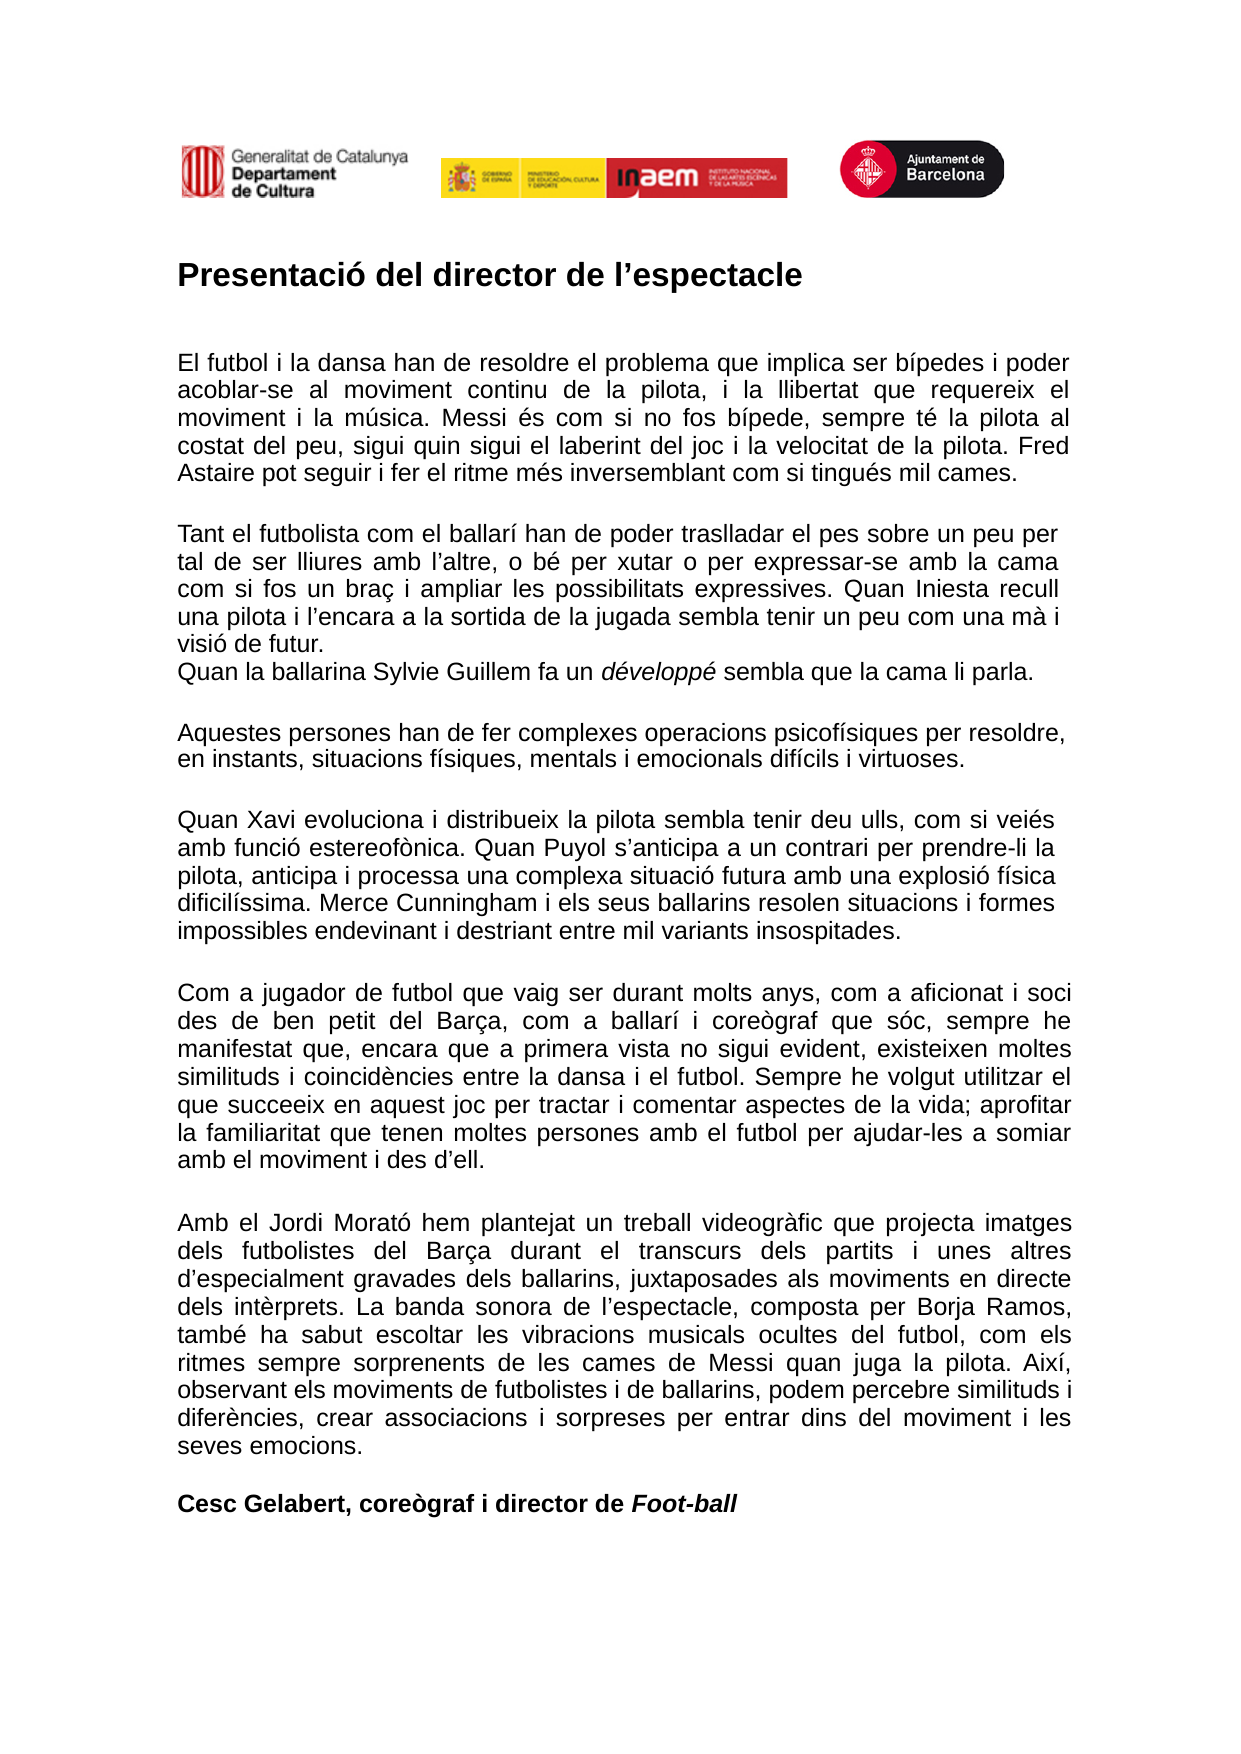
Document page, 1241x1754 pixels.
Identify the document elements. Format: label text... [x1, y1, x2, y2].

text El futbol i la dansa han de resoldre el problema que implica ser bípedes i poder acoblar-se al moviment continu de la pilota, i la llibertat que requereix el moviment i la música. Messi és com si no fos bípede, sempre té la pilota al costat del peu, sigui quin sigui el laberint del joc i la velocitat de la pilota. Fred Astaire pot seguir i fer el ritme més inversemblant com si tingués mil cames. [177, 349, 1071, 487]
text Tant el futbolista com el ballarí han de poder traslladar el pes sobre un peu per tal de ser lliures amb l’altre, o bé per xutar o per expressar-se amb la cama com si fos un braç i ampliar les possibilitats expressives. Quan Iniesta recull una pilota i l’encara a la sortida de la jugada sembla tenir un peu com una mà i visió de futur. [177, 521, 1061, 658]
text Quan Xavi evoluciona i distribueix la pilota sembla tenir deu ulls, com si veiés amb funció estereofònica. Quan Puyol s’anticipa a un contrari per prendre-li la pilota, anticipa i processa una complexa situació futura amb una explosió física dificilíssima. Merce Cunningham i els seus ballarins resolen situacions i formes impossibles endevinant i destriant entre mil variants insospitades. [177, 807, 1057, 945]
text Cesc Gelabert, coreògraf i director de Foot-ball [177, 1489, 1073, 1518]
text Aquestes persones han de fer complexes operacions psicofísiques per resoldre, en instants, situacions físiques, mentals i emocionals difícils i virtuoses. [177, 721, 1067, 773]
picture [441, 158, 788, 198]
text Quan la ballarina Sylvie Guillem fa un développé sembla que la cama li parla. [177, 658, 1073, 686]
text Com a jugador de futbol que vaig ser durant molts anys, com a aficionat i soci des de ben petit del Barça, com a ballarí i coreògraf que sóc, sempre he manifestat que, encara que a primera vista no sigui evident, existeixen moltes similituds i coincidències entre la dansa i el futbol. Sempre he volgut utilitzar el que succeeix en aquest joc per tractar i comentar aspectes de la vida; aprofitar la familiaritat que tenen moltes persones amb el futbol per ajudar-les a somiar amb el moviment i des d’ell. [177, 979, 1073, 1174]
picture [839, 139, 1005, 198]
text Presentació del director de l’espectacle [177, 256, 1073, 294]
picture [181, 144, 409, 198]
text Amb el Jordi Morató hem plantejat un treball videogràfic que projecta imatges dels futbolistes del Barça durant el transcurs dels partits i unes altres d’especialment gravades dels ballarins, juxtaposades als moviments en directe dels intèrprets. La banda sonora de l’espectacle, composta per Borja Ramos, també ha sabut escoltar les vibracions musicals ocultes del futbol, com els ritmes sempre sorprenents de les cames de Messi quan juga la pilota. Així, observant els moviments de futbolistes i de ballarins, podem percebre similituds i diferències, crear associacions i sorpreses per entrar dins del moviment i les seves emocions. [177, 1209, 1073, 1460]
